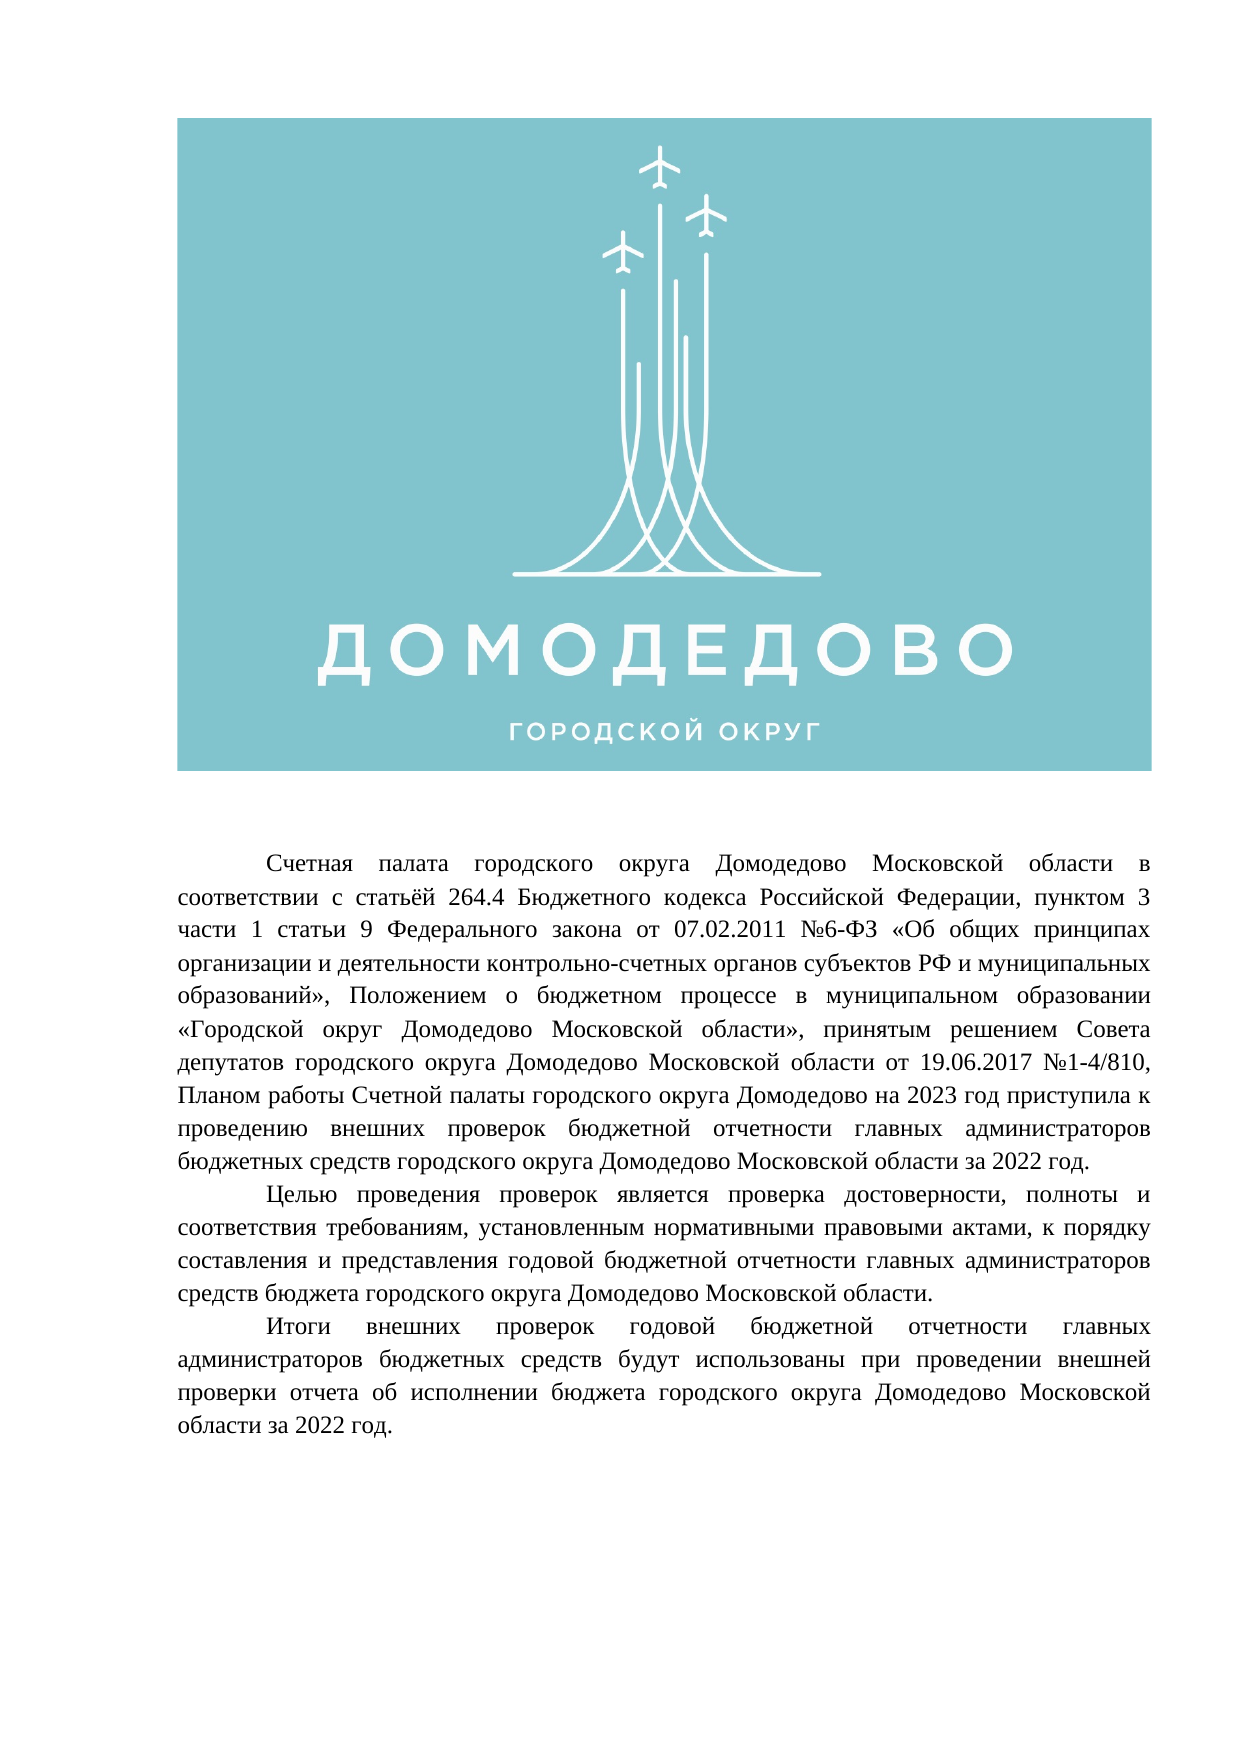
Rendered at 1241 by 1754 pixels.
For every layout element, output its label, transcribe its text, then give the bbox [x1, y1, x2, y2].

text Целью проведения проверок является проверка достоверности, полноты и соответствия требованиям, установленным нормативными правовыми актами, к порядку составления и представления годовой бюджетной отчетности главных администраторов средств бюджета городского округа Домодедово Московской области. [177, 1179, 1152, 1307]
picture [177, 118, 1152, 771]
text Итоги внешних проверок годовой бюджетной отчетности главных администраторов бюджетных средств будут использованы при проведении внешней проверки отчета об исполнении бюджета городского округа Домодедово Московской области за 2022 год. [177, 1311, 1152, 1439]
text Счетная палата городского округа Домодедово Московской области в соответствии с статьёй 264.4 Бюджетного кодекса Российской Федерации, пунктом 3 части 1 статьи 9 Федерального закона от 07.02.2011 №6-ФЗ «Об общих принципах организации и деятельности контрольно-счетных органов субъектов РФ и муниципальных образований», Положением о бюджетном процессе в муниципальном образовании «Городской округ Домодедово Московской области», принятым решением Совета депутатов городского округа Домодедово Московской области от 19.06.2017 №1-4/810, Планом работы Счетной палаты городского округа Домодедово на 2023 год приступила к проведению внешних проверок бюджетной отчетности главных администраторов бюджетных средств городского округа Домодедово Московской области за 2022 год. [177, 848, 1152, 1174]
